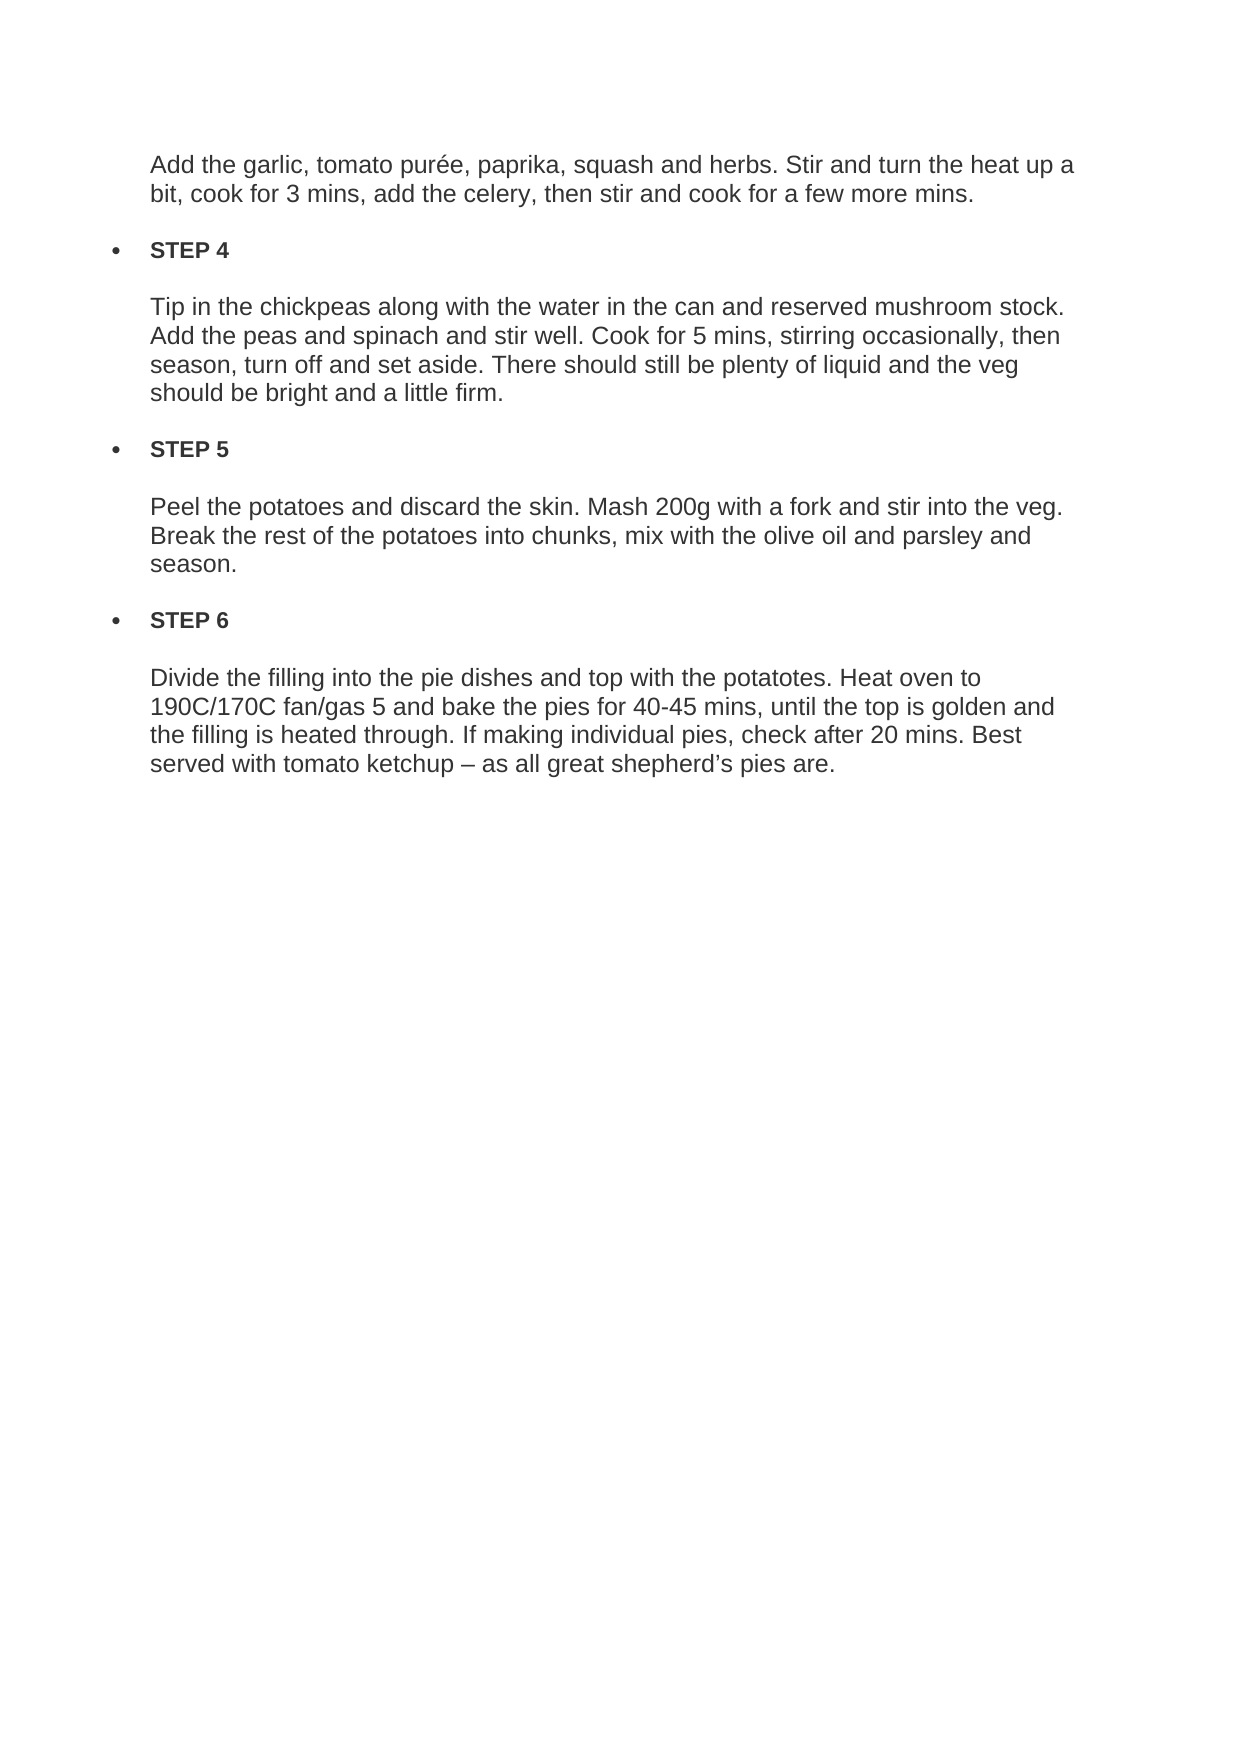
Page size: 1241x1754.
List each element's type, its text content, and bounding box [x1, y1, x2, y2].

text Tip in the chickpeas along with the water in the can and reserved mushroom stock. Add the peas and spinach and stir well. Cook for 5 mins, stirring occasionally, then season, turn off and set aside. There should still be plenty of liquid and the veg should be bright and a little firm. [150, 292, 1090, 407]
list STEP 4 [112, 237, 1090, 263]
list STEP 6 [112, 607, 1090, 634]
text Add the garlic, tomato purée, paprika, squash and herbs. Stir and turn the heat up a bit, cook for 3 mins, add the celery, then stir and cook for a few more mins. [150, 150, 1090, 207]
text Peel the potatoes and discard the skin. Mash 200g with a fork and stir into the veg. Break the rest of the potatoes into chunks, mix with the olive oil and parsley and season. [150, 492, 1090, 578]
text Divide the filling into the pie dishes and top with the potatotes. Heat oven to 190C/170C fan/gas 5 and bake the pies for 40-45 mins, until the top is golden and the filling is heated through. If making individual pies, check after 20 mins. Best served with tomato ketchup – as all great shepherd’s pies are. [150, 663, 1090, 778]
list STEP 5 [112, 436, 1090, 463]
